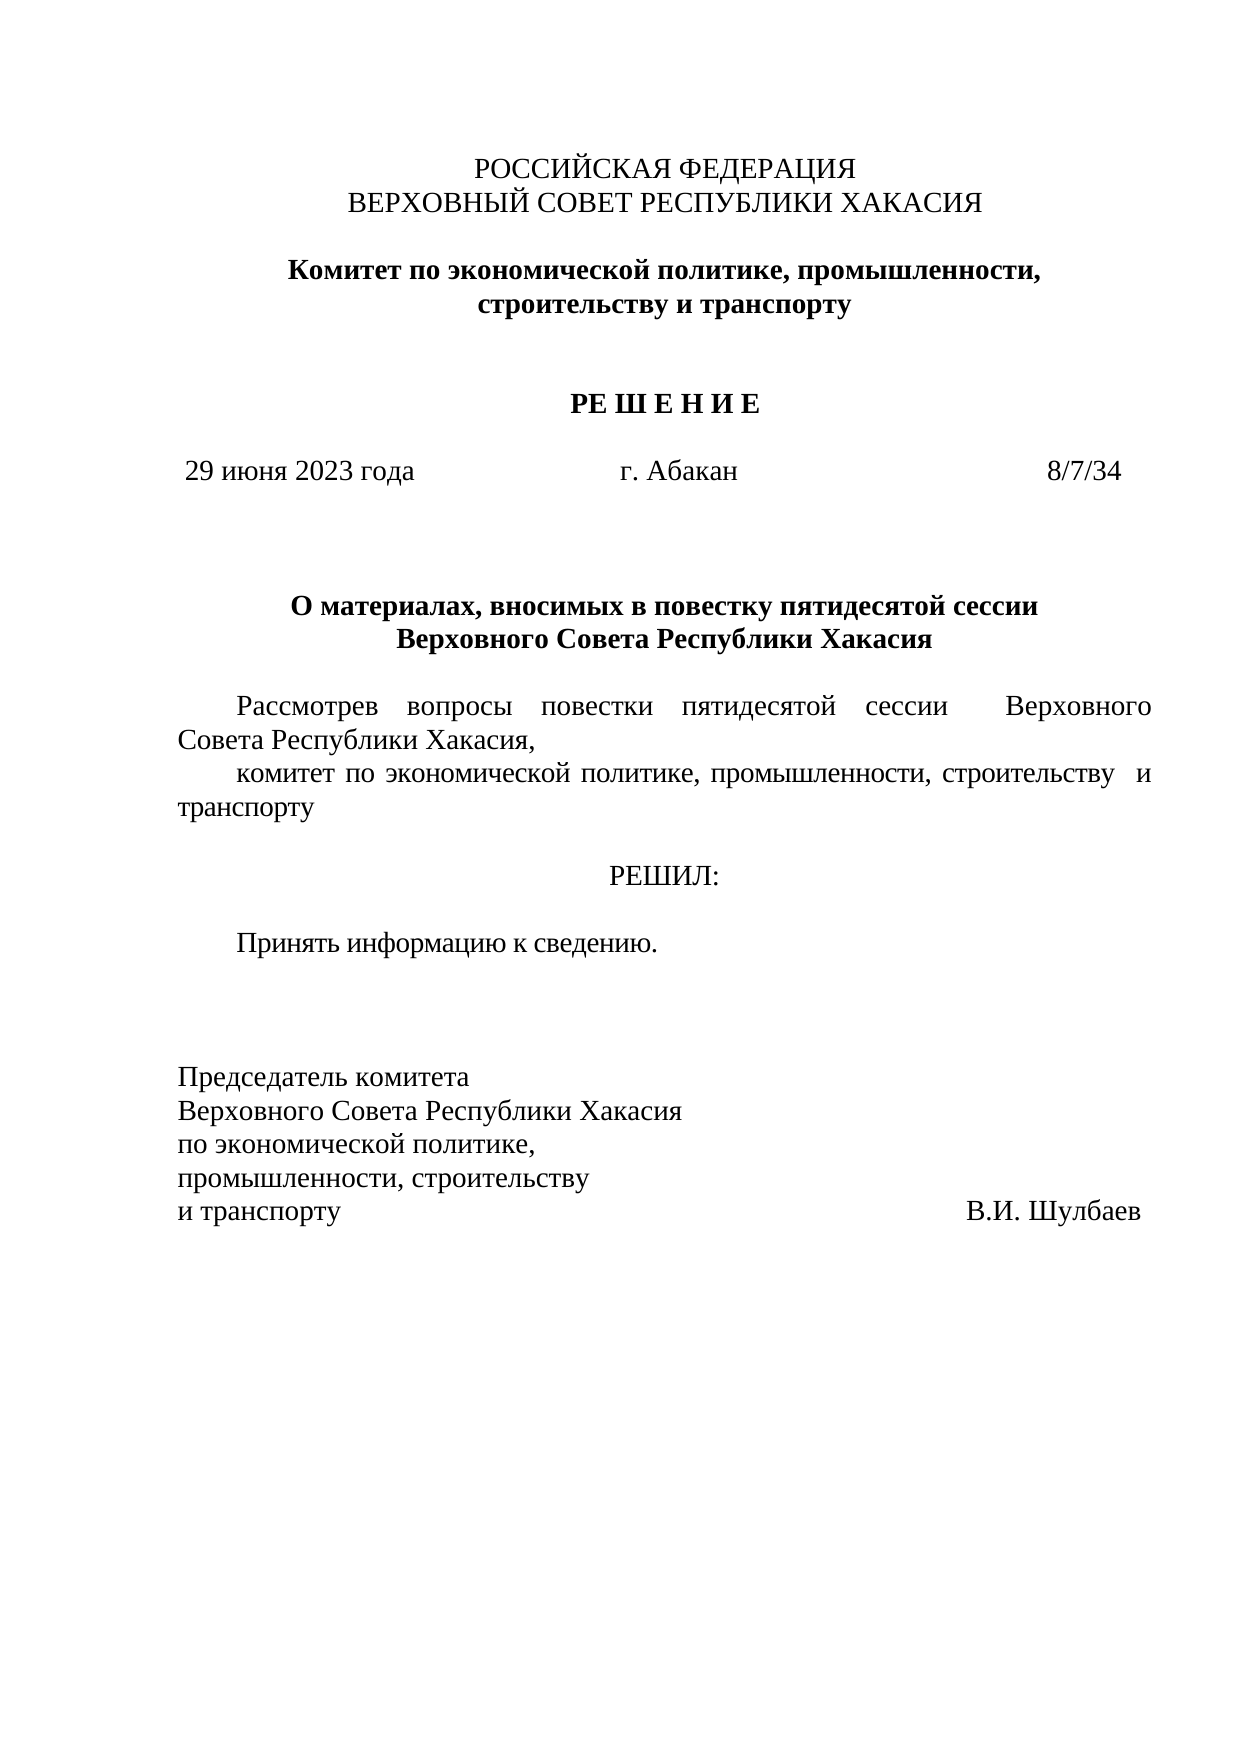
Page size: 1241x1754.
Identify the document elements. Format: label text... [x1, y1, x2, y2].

text Верховного Совета Республики Хакасия [177, 1093, 1152, 1126]
text Председатель комитета [177, 1059, 1152, 1093]
text строительству и транспорту [177, 286, 1152, 319]
text РЕШИЛ: [177, 858, 1152, 892]
text Рассмотрев вопросы повестки пятидесятой сессии Верховного Совета Республики Хакасия, [177, 688, 1152, 755]
text ВЕРХОВНЫЙ СОВЕТ РЕСПУБЛИКИ ХАКАСИЯ [177, 185, 1153, 219]
text Комитет по экономической политике, промышленности, [177, 252, 1152, 286]
text РОССИЙСКАЯ ФЕДЕРАЦИЯ [177, 152, 1153, 185]
text Верховного Совета Республики Хакасия [177, 621, 1152, 655]
text промышленности, строительству [177, 1160, 1152, 1193]
text по экономической политике, [177, 1126, 1152, 1160]
list комитет по экономической политике, промышленности, строительству и транспорту [177, 755, 1152, 822]
text и транспорту В.И. Шулбаев [177, 1193, 1152, 1227]
text 29 июня 2023 года г. Абакан 8/7/34 [177, 453, 1153, 487]
list Принять информацию к сведению. [177, 925, 1152, 959]
text О материалах, вносимых в повестку пятидесятой сессии [177, 588, 1152, 621]
text РЕ Ш Е Н И Е [177, 386, 1153, 420]
